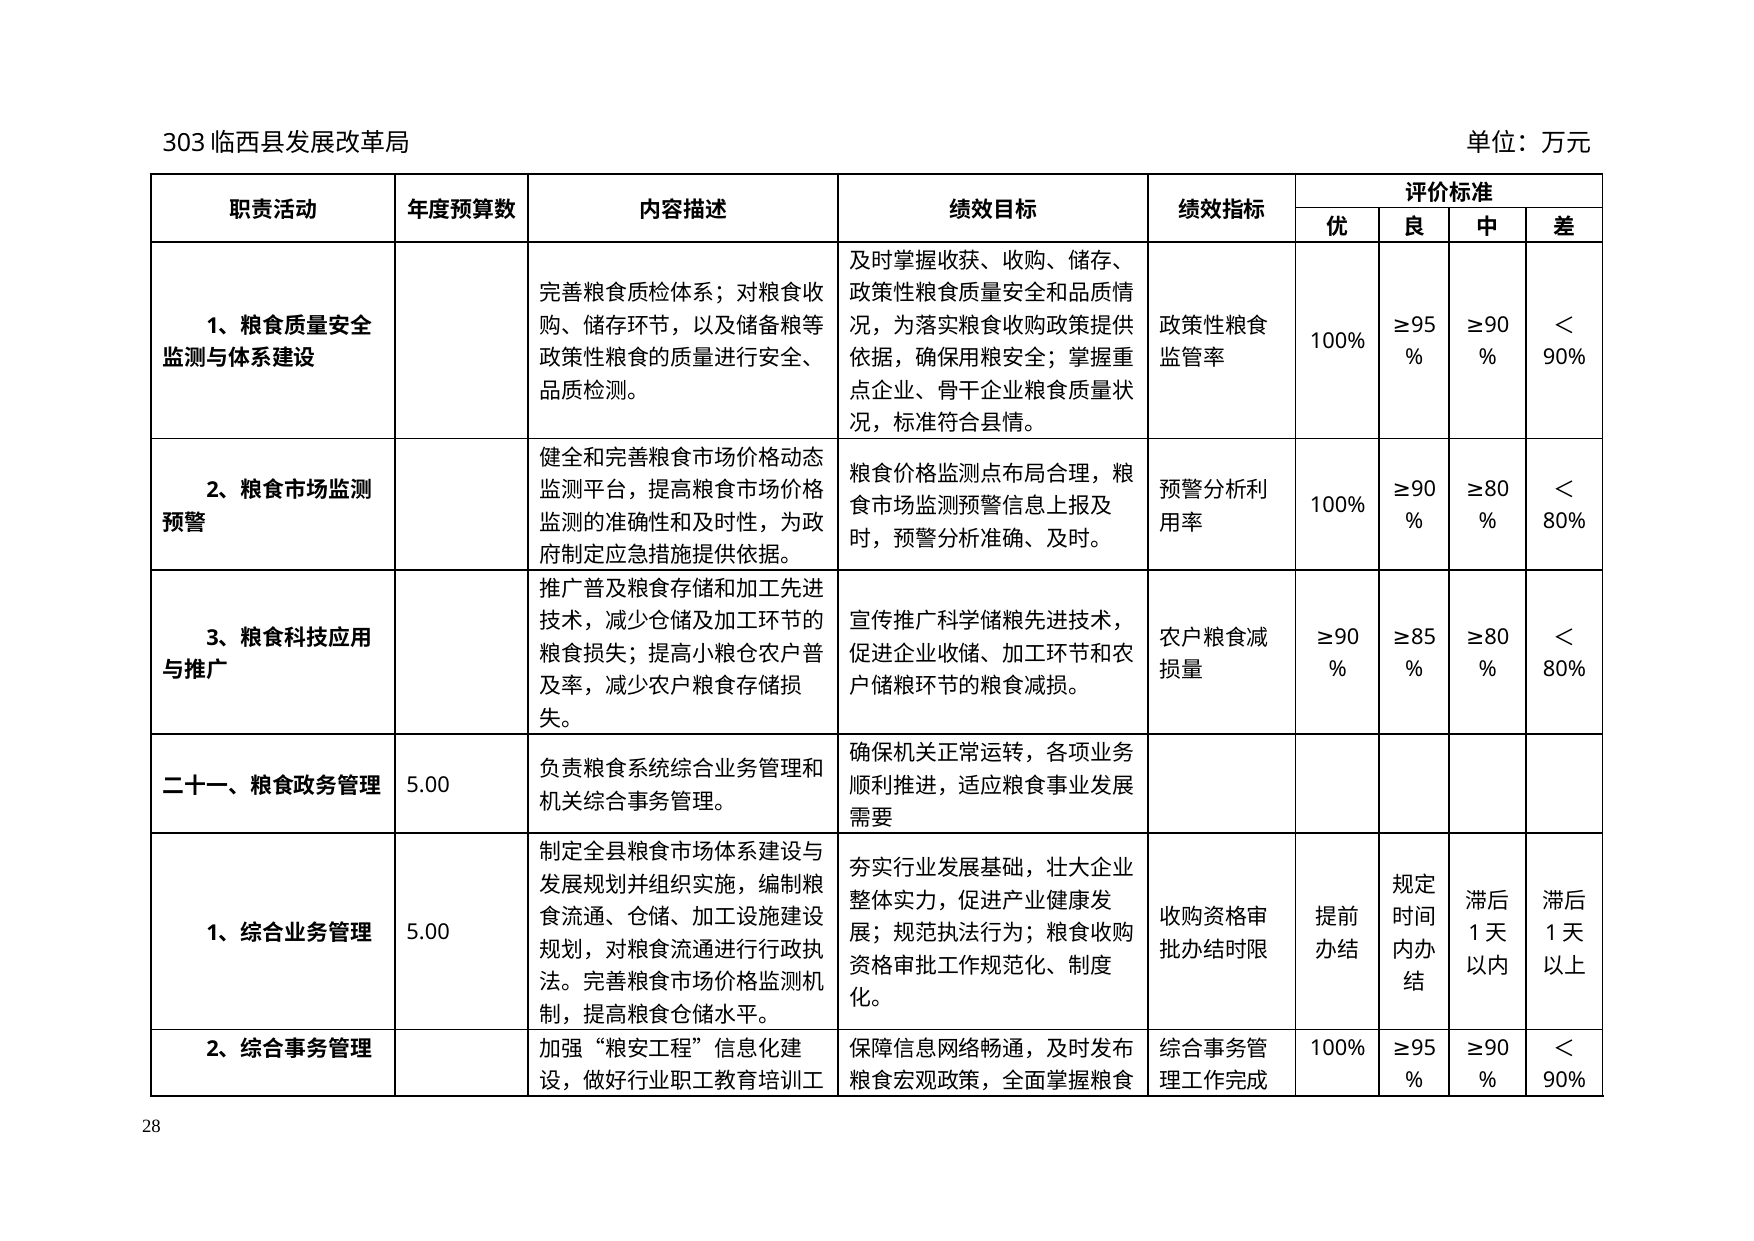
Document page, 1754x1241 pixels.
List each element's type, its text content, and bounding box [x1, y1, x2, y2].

table_cell 滞后1天以内 [1450, 834, 1525, 1029]
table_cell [529, 1030, 837, 1095]
table_cell 及时掌握收获、收购、储存、政策性粮食质量安全和品质情况，为落实粮食收购政策提供依据，确保用粮安全；掌握重点企业、骨干企业粮食质量状况，标准符合县情。 [839, 243, 1147, 437]
table_cell 政策性粮食监管率 [1149, 243, 1295, 437]
table_cell 粮食价格监测点布局合理，粮食市场监测预警信息上报及时，预警分析准确、及时。 [839, 439, 1147, 569]
table_cell [396, 1030, 527, 1095]
table_cell 100% [1296, 439, 1378, 569]
table_cell [396, 571, 527, 733]
table_cell ≥95% [1380, 243, 1448, 437]
table_cell 综合事务管理工作完成率 [1149, 1030, 1295, 1095]
table_cell ＜80% [1527, 439, 1602, 569]
table_cell 内容描述 [529, 175, 837, 241]
table_cell 完善粮食质检体系；对粮食收购、储存环节，以及储备粮等政策性粮食的质量进行安全、品质检测。 [529, 243, 837, 437]
table_cell ≥95% [1380, 1030, 1448, 1095]
table_cell [396, 243, 527, 437]
table_cell 宣传推广科学储粮先进技术，促进企业收储、加工环节和农户储粮环节的粮食减损。 [839, 571, 1147, 733]
table_header 单位：万元 [1296, 108, 1602, 173]
table_cell 夯实行业发展基础，壮大企业整体实力，促进产业健康发展；规范执法行为；粮食收购资格审批工作规范化、制度化。 [839, 834, 1147, 1029]
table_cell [839, 1030, 1147, 1095]
table_cell 职责活动 [152, 175, 394, 241]
table_cell ＜90% [1527, 243, 1602, 437]
table_cell 2、粮食市场监测预警 [152, 439, 394, 569]
table_cell [396, 439, 527, 569]
table_cell 收购资格审批办结时限 [1149, 834, 1295, 1029]
table_cell ≥80% [1450, 439, 1525, 569]
table_cell 预警分析利用率 [1149, 439, 1295, 569]
table_cell [1296, 735, 1378, 832]
table_cell ≥80% [1450, 571, 1525, 733]
table_cell 负责粮食系统综合业务管理和机关综合事务管理。 [529, 735, 837, 832]
table_cell ≥85% [1380, 571, 1448, 733]
table_cell ≥90% [1380, 439, 1448, 569]
table_cell 制定全县粮食市场体系建设与发展规划并组织实施，编制粮食流通、仓储、加工设施建设规划，对粮食流通进行行政执法。完善粮食市场价格监测机制，提高粮食仓储水平。 [529, 834, 837, 1029]
table_cell 良 [1380, 208, 1448, 241]
table_cell ＜80% [1527, 571, 1602, 733]
table_cell [1149, 735, 1295, 832]
table_cell 年度预算数 [396, 175, 527, 241]
table_cell 农户粮食减损量 [1149, 571, 1295, 733]
table_cell 5.00 [396, 735, 527, 832]
table_cell 健全和完善粮食市场价格动态监测平台，提高粮食市场价格监测的准确性和及时性，为政府制定应急措施提供依据。 [529, 439, 837, 569]
table_cell 确保机关正常运转，各项业务顺利推进，适应粮食事业发展需要 [839, 735, 1147, 832]
table_cell 100% [1296, 243, 1378, 437]
table_cell ＜90% [1527, 1030, 1602, 1095]
table_header 303临西县发展改革局 [152, 108, 1295, 173]
table_cell 评价标准 [1296, 175, 1602, 207]
table_cell 规定时间内办结 [1380, 834, 1448, 1029]
table_cell 1、粮食质量安全监测与体系建设 [152, 243, 394, 437]
table_cell 2、综合事务管理 [152, 1030, 394, 1095]
table_cell ≥90% [1450, 1030, 1525, 1095]
table_cell [1380, 735, 1448, 832]
table_cell 绩效目标 [839, 175, 1147, 241]
table_cell 中 [1450, 208, 1525, 241]
table_cell 5.00 [396, 834, 527, 1029]
table_cell 二十一、粮食政务管理 [152, 735, 394, 832]
table_cell 滞后1天以上 [1527, 834, 1602, 1029]
table_cell 提前办结 [1296, 834, 1378, 1029]
table_cell 3、粮食科技应用与推广 [152, 571, 394, 733]
table_cell [1527, 735, 1602, 832]
table_cell 推广普及粮食存储和加工先进技术，减少仓储及加工环节的粮食损失；提高小粮仓农户普及率，减少农户粮食存储损失。 [529, 571, 837, 733]
table_cell 差 [1527, 208, 1602, 241]
table_cell ≥90% [1450, 243, 1525, 437]
table_cell ≥90% [1296, 571, 1378, 733]
table_cell 100% [1296, 1030, 1378, 1095]
table_cell [1450, 735, 1525, 832]
table_cell 1、综合业务管理 [152, 834, 394, 1029]
table_cell 绩效指标 [1149, 175, 1295, 241]
table_cell 优 [1296, 208, 1378, 241]
